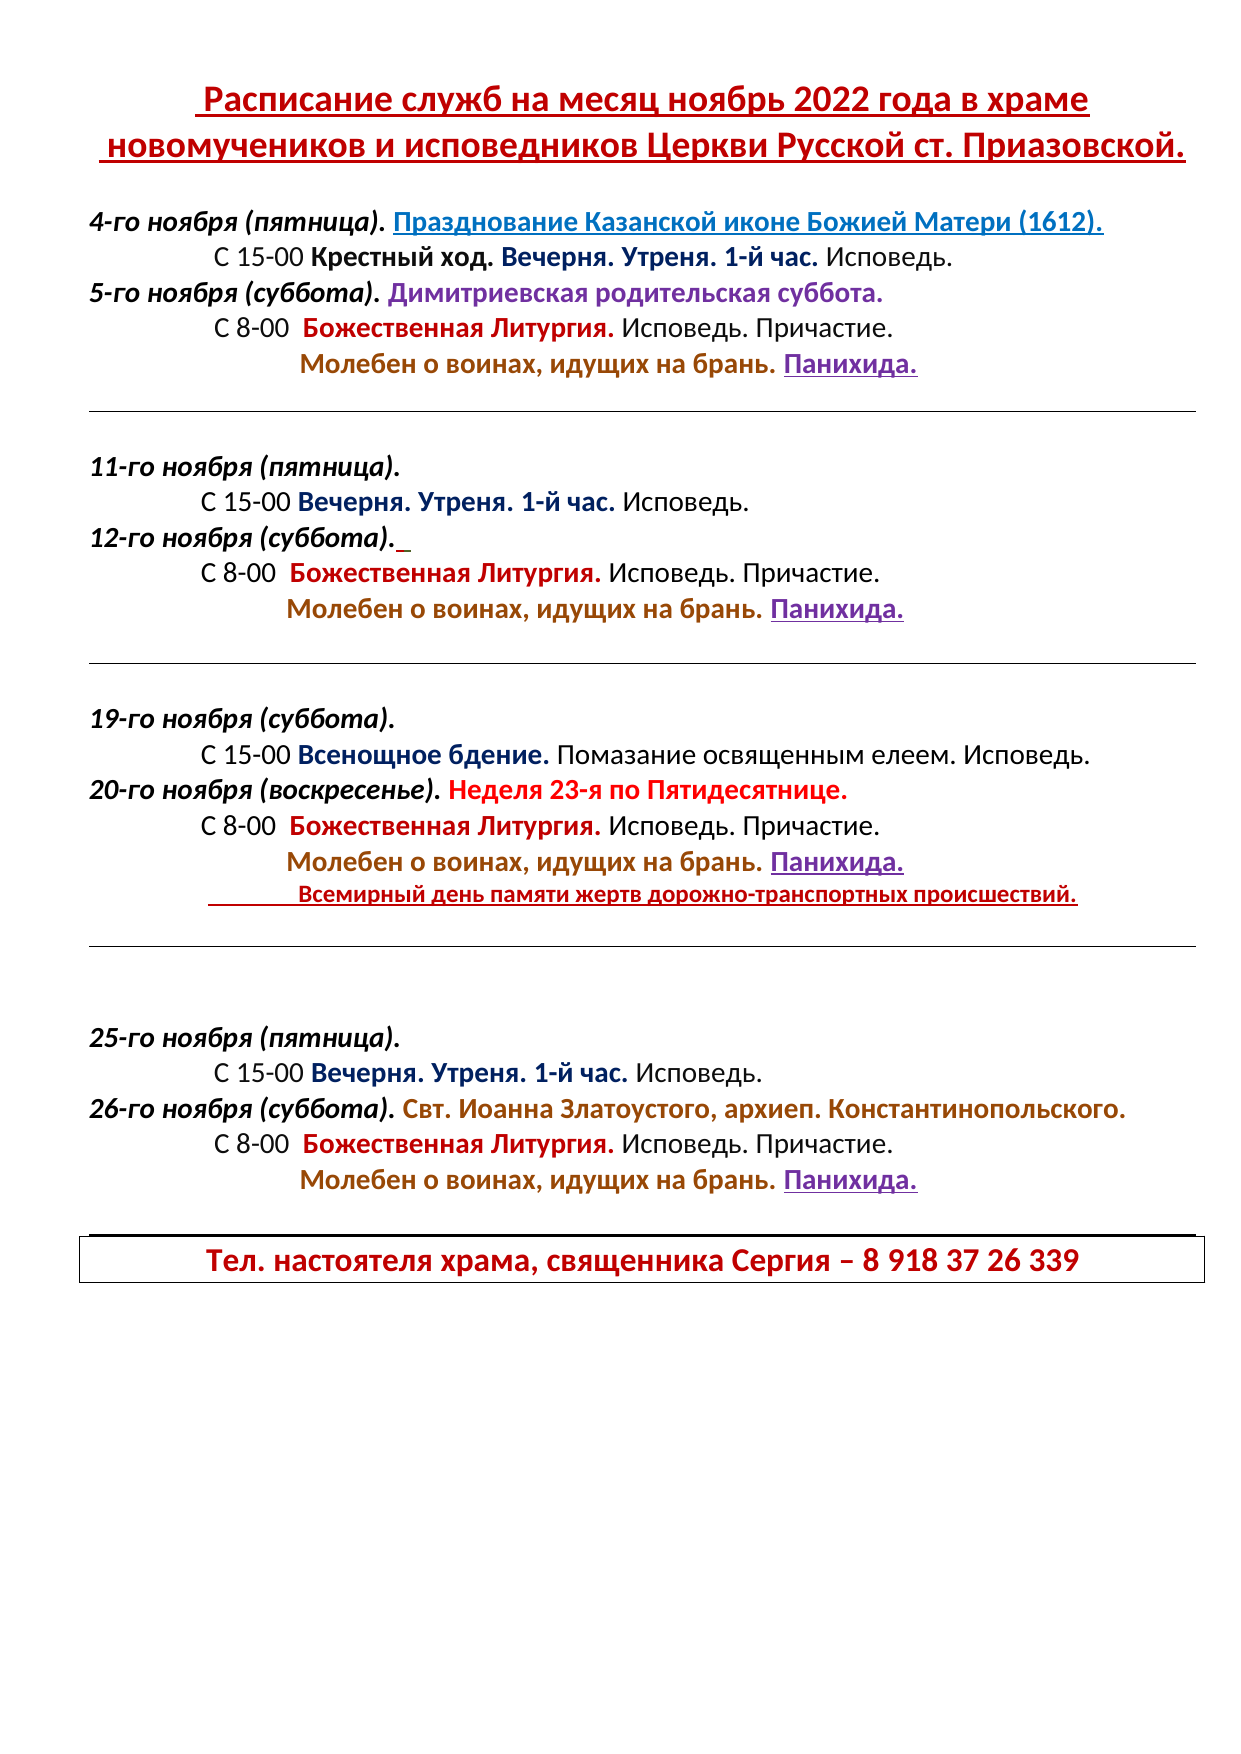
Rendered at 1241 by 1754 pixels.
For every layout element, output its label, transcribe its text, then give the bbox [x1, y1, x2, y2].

text Молебен о воинах, идущих на брань. Панихида. [89, 843, 1196, 878]
text С 15-00 Вечерня. Утреня. 1-й час. Исповедь. [89, 1054, 1196, 1090]
text 26-го ноября (суббота). Свт. Иоанна Златоустого, архиеп. Константинопольского. [89, 1090, 1196, 1126]
text 25-го ноября (пятница). [89, 1019, 1196, 1054]
text С 8-00 Божественная Литургия. Исповедь. Причастие. [89, 1126, 1196, 1161]
text Молебен о воинах, идущих на брань. Панихида. [89, 1161, 1196, 1197]
text Расписание служб на месяц ноябрь 2022 года в храме [89, 75, 1196, 121]
text С 15-00 Вечерня. Утреня. 1-й час. Исповедь. [89, 483, 1196, 519]
text С 15-00 Всенощное бдение. Помазание освященным елеем. Исповедь. [89, 736, 1196, 771]
text С 8-00 Божественная Литургия. Исповедь. Причастие. [89, 554, 1196, 590]
text Молебен о воинах, идущих на брань. Панихида. [89, 590, 1196, 626]
text С 8-00 Божественная Литургия. Исповедь. Причастие. [89, 309, 1196, 345]
text Тел. настоятеля храма, священника Сергия – 8 918 37 26 339 [80, 1237, 1204, 1282]
text 5-го ноября (суббота). Димитриевская родительская суббота. [89, 274, 1196, 309]
text 12-го ноября (суббота). [89, 519, 1196, 554]
text 4-го ноября (пятница). Празднование Казанской иконе Божией Матери (1612). [89, 203, 1196, 238]
text С 8-00 Божественная Литургия. Исповедь. Причастие. [89, 807, 1196, 843]
text 20-го ноября (воскресенье). Неделя 23-я по Пятидесятнице. [89, 771, 1196, 807]
text Всемирный день памяти жертв дорожно-транспортных происшествий. [89, 878, 1196, 909]
text 11-го ноября (пятница). [89, 448, 1196, 483]
text С 15-00 Крестный ход. Вечерня. Утреня. 1-й час. Исповедь. [89, 238, 1196, 274]
text новомучеников и исповедников Церкви Русской ст. Приазовской. [89, 121, 1196, 167]
text 19-го ноября (суббота). [89, 700, 1196, 736]
text Молебен о воинах, идущих на брань. Панихида. [89, 345, 1196, 381]
